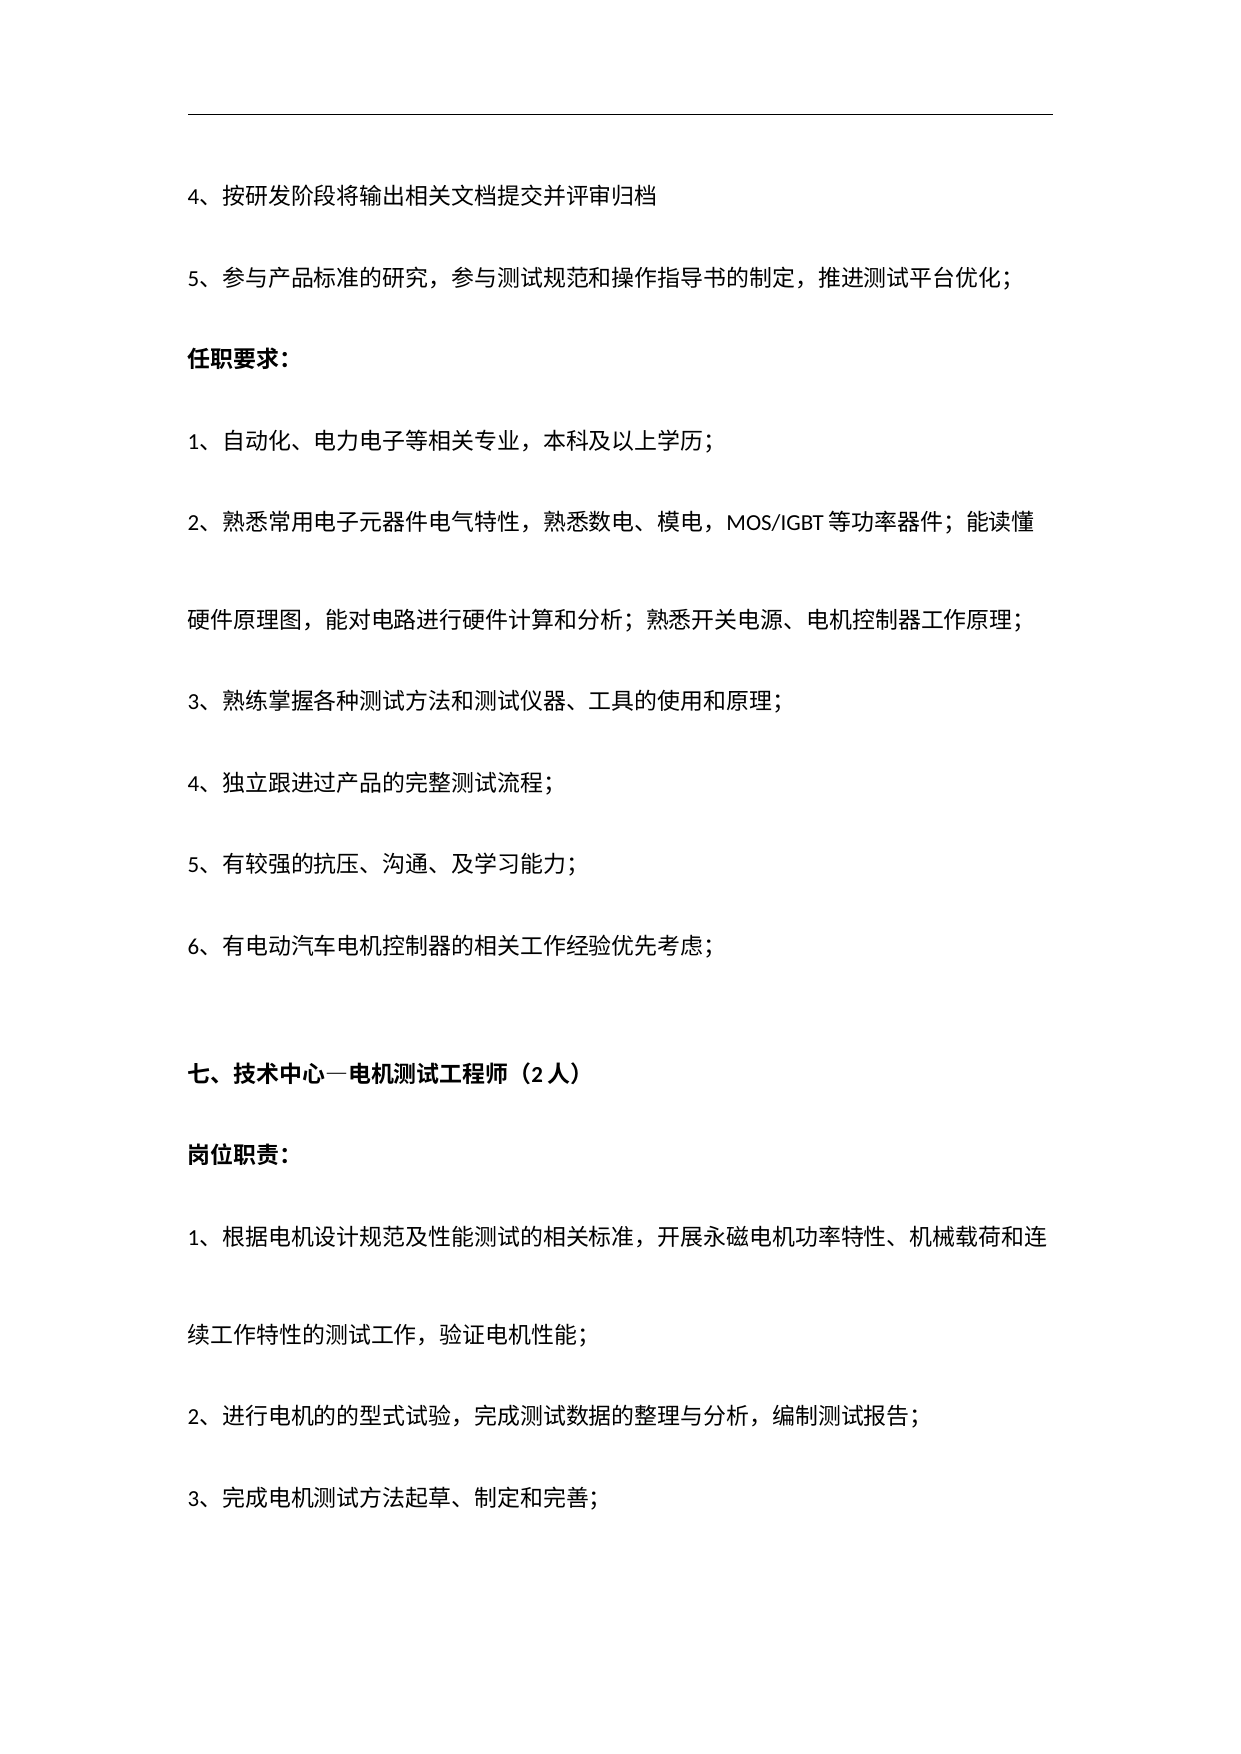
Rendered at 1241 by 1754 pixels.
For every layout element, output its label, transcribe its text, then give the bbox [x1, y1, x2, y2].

text 七、技术中心—电机测试工程师（2人） [187, 1040, 1053, 1105]
text 2、熟悉常用电子元器件电气特性，熟悉数电、模电，MOS/IGBT等功率器件；能读懂硬件原理图，能对电路进行硬件计算和分析；熟悉开关电源、电机控制器工作原理； [187, 488, 1053, 651]
text 任职要求： [187, 325, 1053, 390]
text 3、完成电机测试方法起草、制定和完善； [187, 1464, 1053, 1529]
text 2、进行电机的的型式试验，完成测试数据的整理与分析，编制测试报告； [187, 1382, 1053, 1447]
text 5、有较强的抗压、沟通、及学习能力； [187, 830, 1053, 895]
text 4、按研发阶段将输出相关文档提交并评审归档 [187, 162, 1053, 227]
text 岗位职责： [187, 1122, 1053, 1187]
text 5、参与产品标准的研究，参与测试规范和操作指导书的制定，推进测试平台优化； [187, 243, 1053, 308]
text 1、自动化、电力电子等相关专业，本科及以上学历； [187, 407, 1053, 472]
text 1、根据电机设计规范及性能测试的相关标准，开展永磁电机功率特性、机械载荷和连续工作特性的测试工作，验证电机性能； [187, 1203, 1053, 1366]
text 6、有电动汽车电机控制器的相关工作经验优先考虑； [187, 912, 1053, 977]
text 4、独立跟进过产品的完整测试流程； [187, 749, 1053, 814]
text 3、熟练掌握各种测试方法和测试仪器、工具的使用和原理； [187, 667, 1053, 732]
